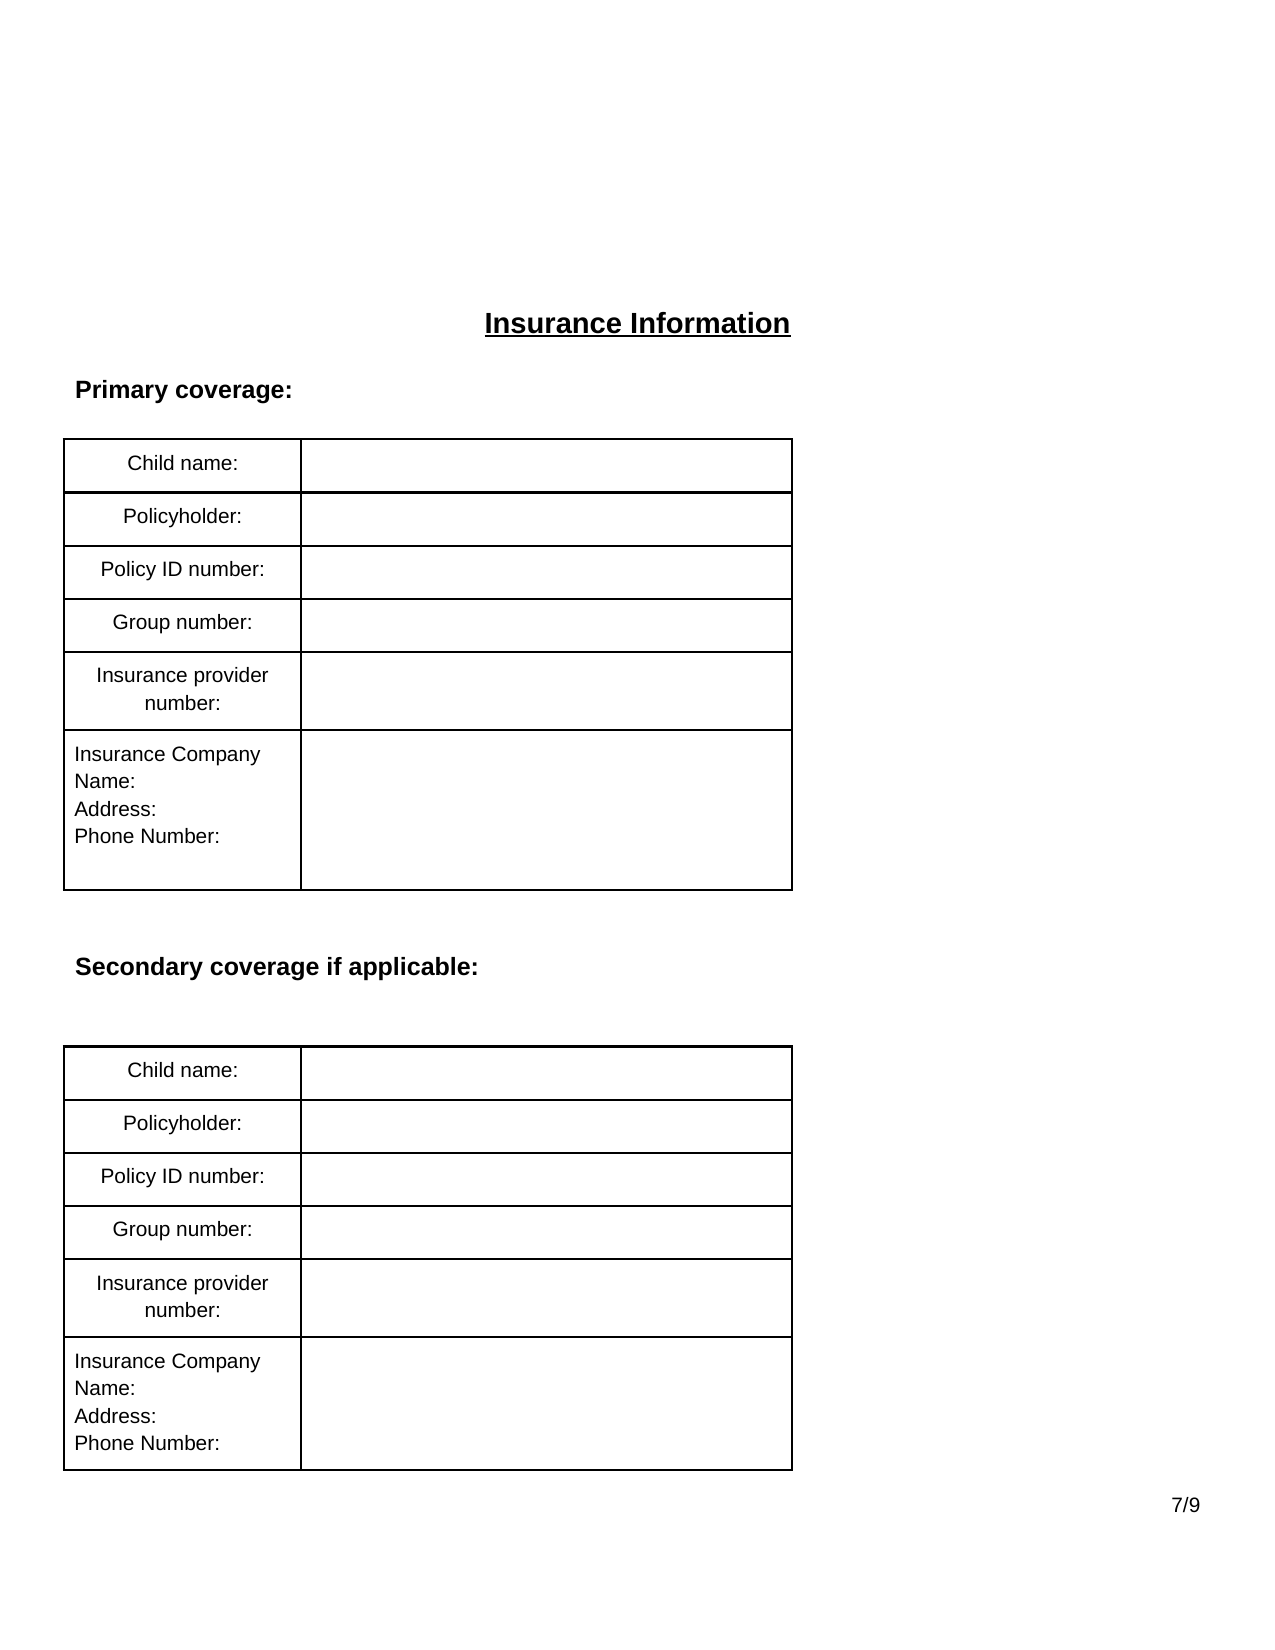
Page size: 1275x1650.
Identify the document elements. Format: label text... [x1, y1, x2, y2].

table_cell [302, 494, 791, 544]
text Insurance Information [75, 306, 1200, 340]
table_cell Group number: [65, 600, 300, 651]
table_cell Insurance provider number: [65, 653, 300, 729]
table_cell [302, 1338, 791, 1469]
table_cell Group number: [65, 1207, 300, 1258]
table_cell [302, 1101, 791, 1152]
table_header Child name: [65, 440, 300, 491]
table_cell Insurance provider number: [65, 1260, 300, 1336]
table_cell Policy ID number: [65, 1154, 300, 1205]
table_header [302, 1048, 791, 1098]
table_header Child name: [65, 1048, 300, 1098]
table_cell Policy ID number: [65, 547, 300, 598]
text Secondary coverage if applicable: [75, 952, 1200, 981]
table_cell [302, 1207, 791, 1258]
table_cell Insurance Company Name: Address: Phone Number: [65, 731, 300, 889]
table_cell [302, 600, 791, 651]
table_cell [302, 1260, 791, 1336]
table_cell Policyholder: [65, 1101, 300, 1152]
text Primary coverage: [75, 375, 1200, 404]
table_header [302, 440, 791, 491]
table_cell Policyholder: [65, 494, 300, 544]
table_cell [302, 1154, 791, 1205]
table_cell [65, 1338, 300, 1469]
table_cell [302, 653, 791, 729]
table_cell [302, 547, 791, 598]
table_cell [302, 731, 791, 889]
